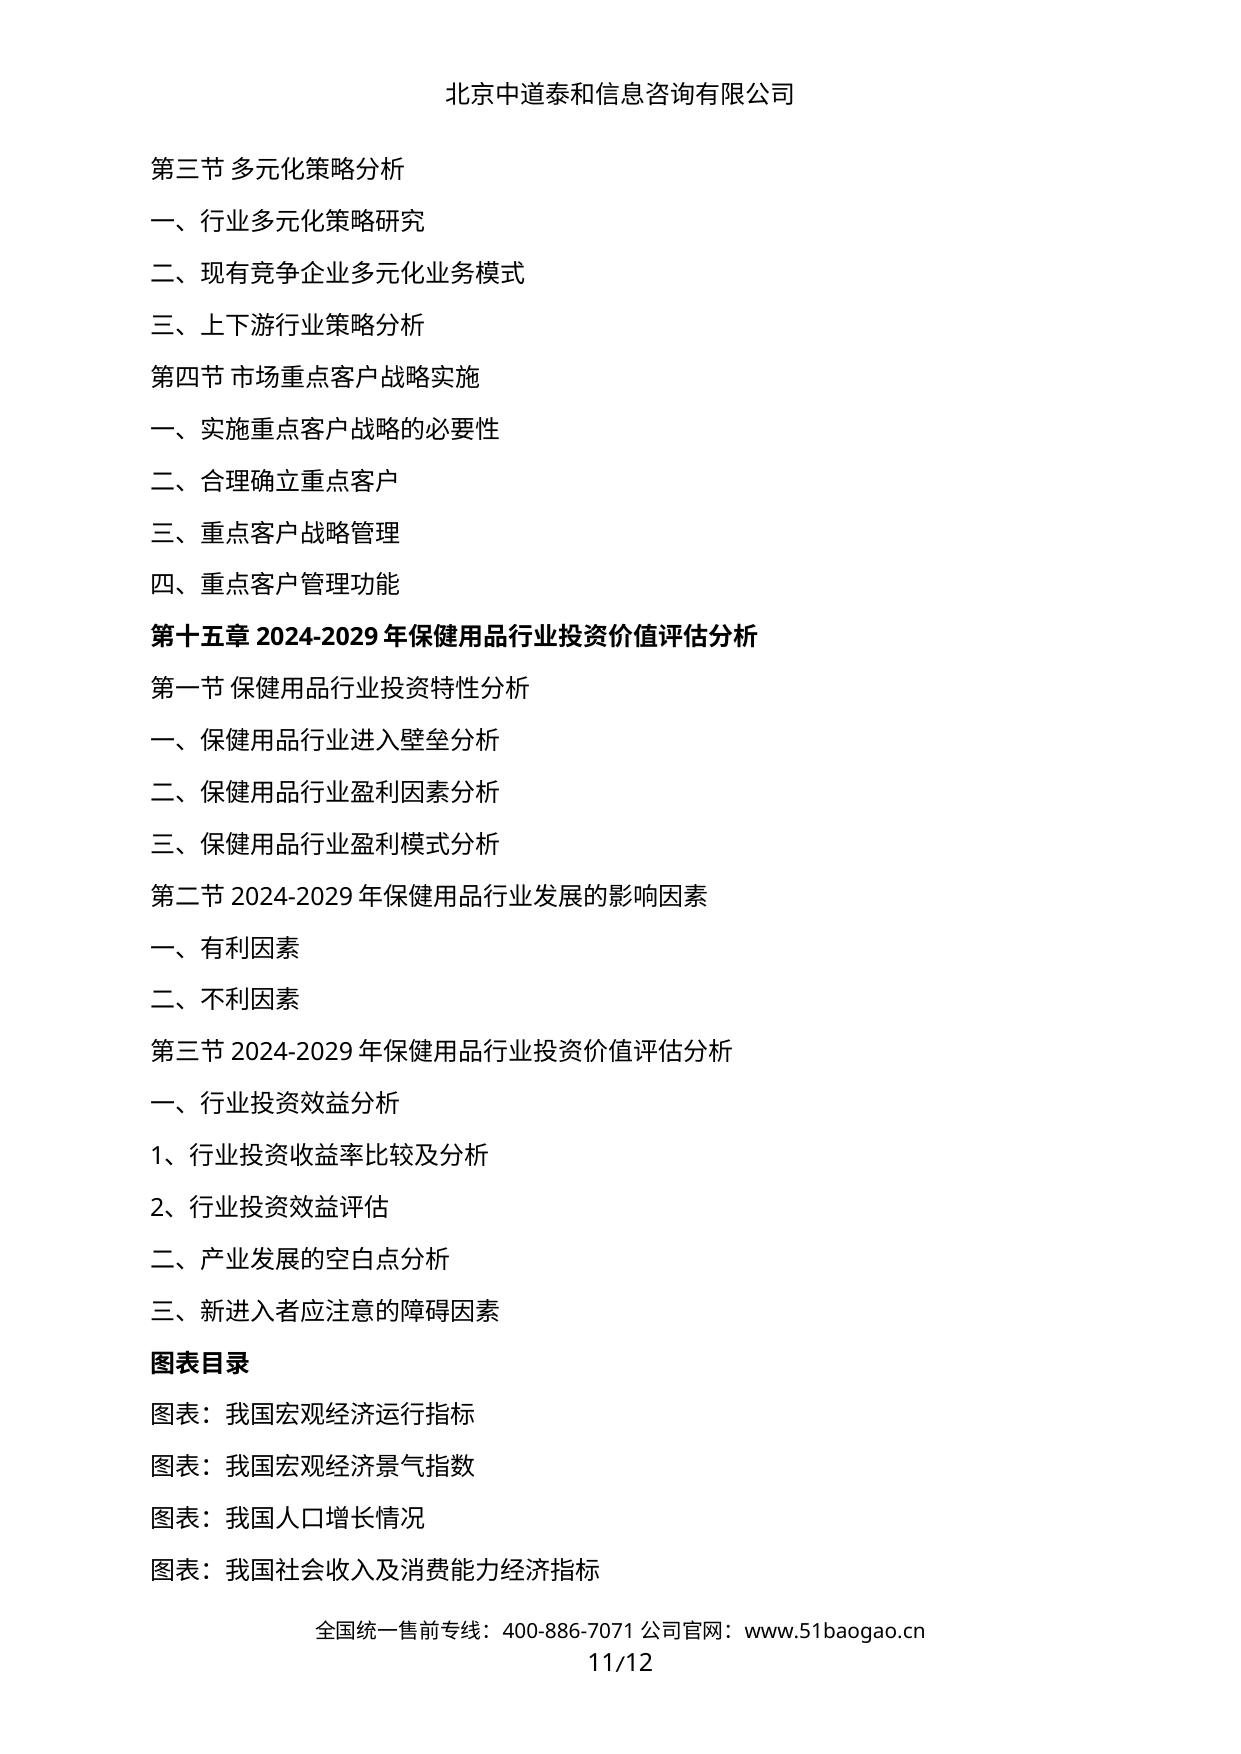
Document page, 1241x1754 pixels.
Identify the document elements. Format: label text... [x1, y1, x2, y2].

text 二、现有竞争企业多元化业务模式 [150, 254, 1090, 290]
text 第二节 2024-2029年保健用品行业发展的影响因素 [150, 876, 1090, 912]
text 图表：我国宏观经济运行指标 [150, 1395, 1090, 1431]
text 图表：我国宏观经济景气指数 [150, 1447, 1090, 1483]
text 第三节 多元化策略分析 [150, 150, 1090, 186]
text 一、行业多元化策略研究 [150, 202, 1090, 238]
text 二、保健用品行业盈利因素分析 [150, 772, 1090, 809]
text 图表目录 [150, 1343, 1090, 1379]
text 1、行业投资收益率比较及分析 [150, 1136, 1090, 1172]
text 三、重点客户战略管理 [150, 513, 1090, 549]
text 图表：我国社会收入及消费能力经济指标 [150, 1551, 1090, 1587]
text 第四节 市场重点客户战略实施 [150, 357, 1090, 394]
text 二、合理确立重点客户 [150, 461, 1090, 497]
text 三、上下游行业策略分析 [150, 306, 1090, 342]
text 一、行业投资效益分析 [150, 1084, 1090, 1120]
text 图表：我国人口增长情况 [150, 1499, 1090, 1535]
text 2、行业投资效益评估 [150, 1187, 1090, 1224]
text 第十五章 2024-2029年保健用品行业投资价值评估分析 [150, 617, 1090, 653]
text 第三节 2024-2029年保健用品行业投资价值评估分析 [150, 1032, 1090, 1068]
text 三、保健用品行业盈利模式分析 [150, 824, 1090, 861]
text 二、产业发展的空白点分析 [150, 1239, 1090, 1276]
text 一、保健用品行业进入壁垒分析 [150, 721, 1090, 757]
text 第一节 保健用品行业投资特性分析 [150, 669, 1090, 705]
text 二、不利因素 [150, 980, 1090, 1016]
text 一、实施重点客户战略的必要性 [150, 409, 1090, 446]
text 四、重点客户管理功能 [150, 565, 1090, 601]
text 三、新进入者应注意的障碍因素 [150, 1291, 1090, 1327]
text 一、有利因素 [150, 928, 1090, 964]
